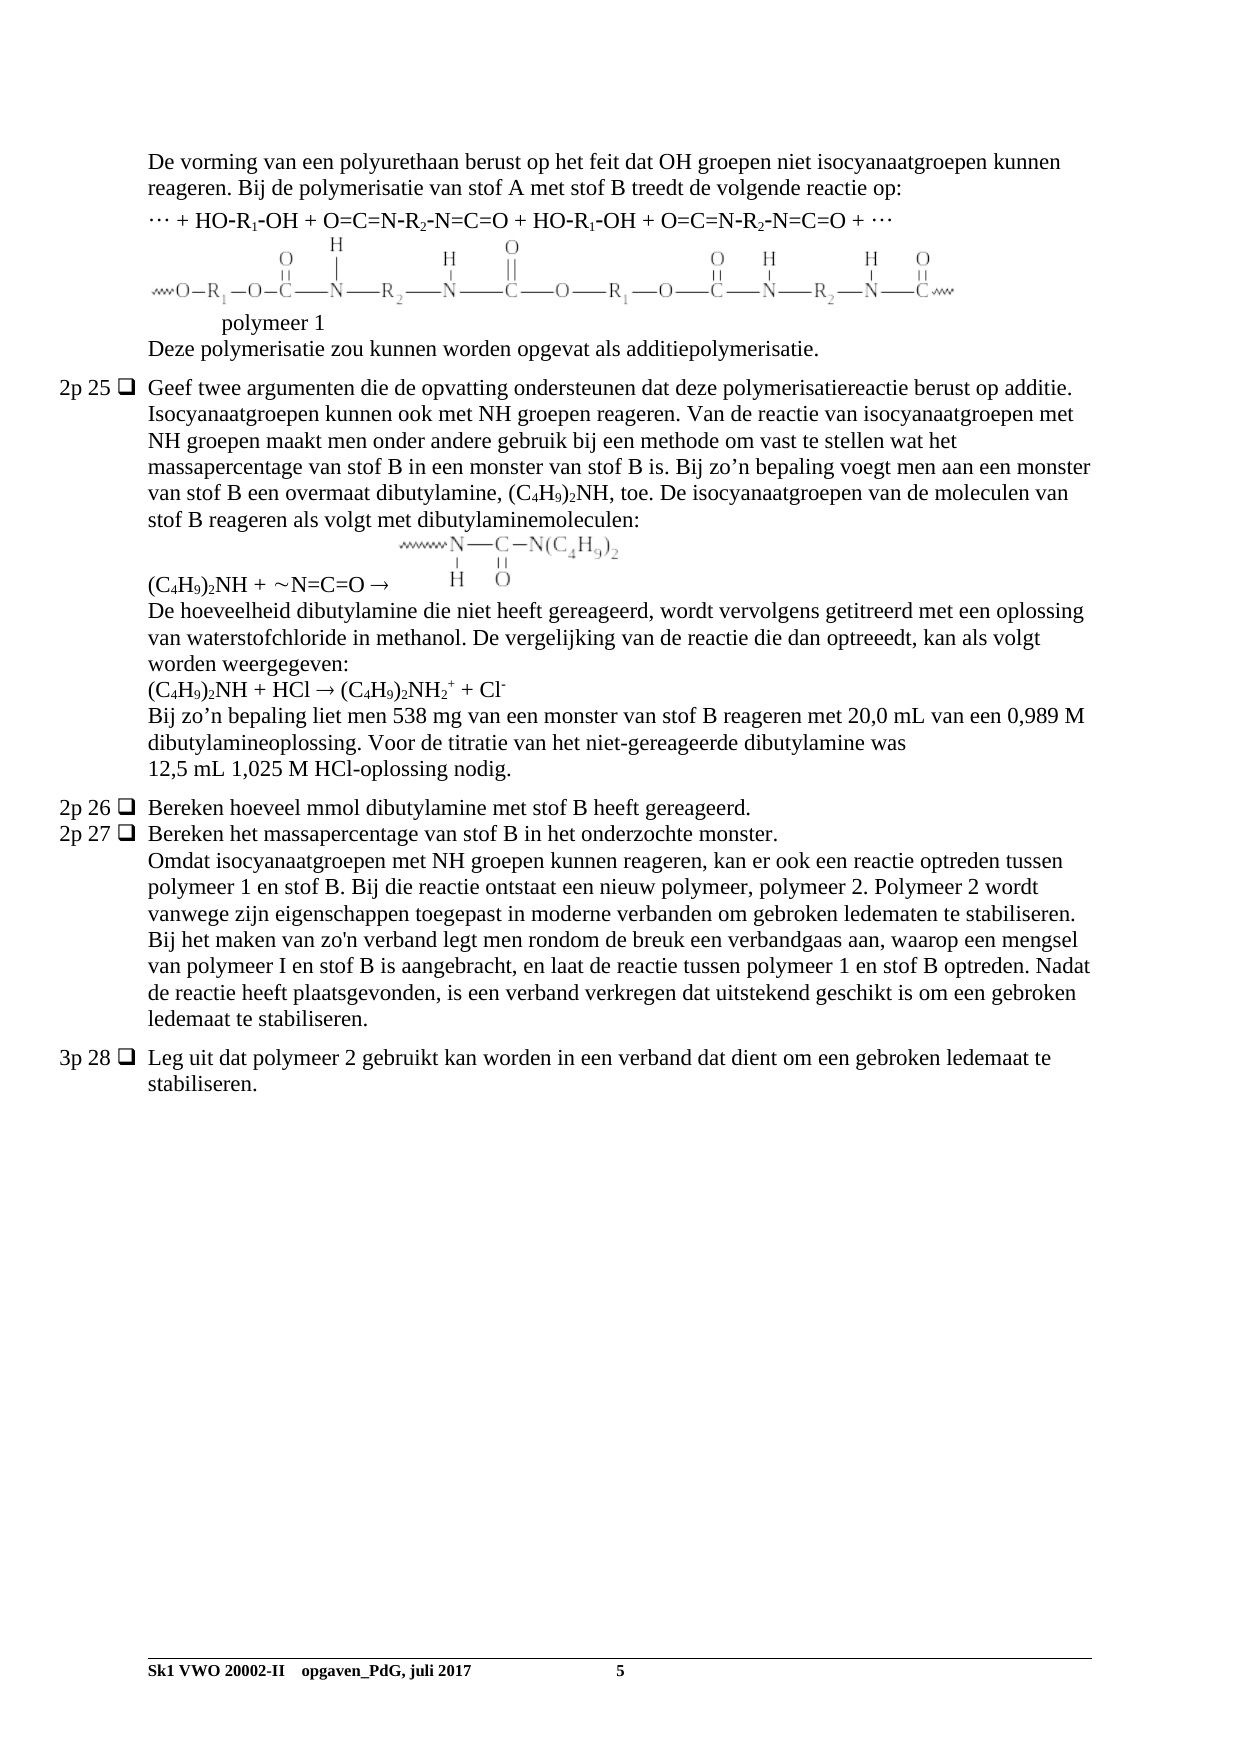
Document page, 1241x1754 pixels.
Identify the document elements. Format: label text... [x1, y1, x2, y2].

text 3p 28 Leg uit dat polymeer 2 gebruikt kan worden in een verband dat dient om een gebroken ledemaat te stabiliseren. [59, 1044, 1092, 1097]
text 2p 26 Bereken hoeveel mmol dibutylamine met stof B heeft gereageerd. [59, 794, 1092, 821]
text De vorming van een polyurethaan berust op het feit dat OH groepen niet isocyanaatgroepen kunnen reageren. Bij de polymerisatie van stof A met stof B treedt de volgende reactie op: [148, 148, 1092, 200]
text … + HOR1OH + O=C=NR2N=C=O + HOR1OH + O=C=NR2N=C=O + … polymeer 1 [148, 200, 1092, 335]
text De hoeveelheid dibutylamine die niet heeft gereageerd, wordt vervolgens getitreerd met een oplossing van waterstofchloride in methanol. De vergelijking van de reactie die dan optreeedt, kan als volgt worden weergegeven: [148, 597, 1092, 676]
text 2p 25 Geef twee argumenten die de opvatting ondersteunen dat deze polymerisatiereactie berust op additie. [59, 374, 1092, 400]
text (C4H9)2NH + HCl (C4H9)2NH2+ + Cl [148, 676, 1092, 703]
text Deze polymerisatie zou kunnen worden opgevat als additiepolymerisatie. [148, 335, 1092, 362]
text 2p 27 Bereken het massapercentage van stof B in het onderzochte monster. [59, 821, 1092, 847]
text (C4H9)2NH + N=C=O [148, 532, 1092, 597]
text Omdat isocyanaatgroepen met NH groepen kunnen reageren, kan er ook een reactie optreden tussen polymeer 1 en stof B. Bij die reactie ontstaat een nieuw polymeer, polymeer 2. Polymeer 2 wordt vanwege zijn eigenschappen toegepast in moderne verbanden om gebroken ledematen te stabiliseren. Bij het maken van zo'n verband legt men rondom de breuk een verbandgaas aan, waarop een mengsel van polymeer I en stof B is aangebracht, en laat de reactie tussen polymeer 1 en stof B optreden. Nadat de reactie heeft plaatsgevonden, is een verband verkregen dat uitstekend geschikt is om een gebroken ledemaat te stabiliseren. [148, 847, 1092, 1031]
text Isocyanaatgroepen kunnen ook met NH groepen reageren. Van de reactie van isocyanaatgroepen met NH groepen maakt men onder andere gebruik bij een methode om vast te stellen wat het massapercentage van stof B in een monster van stof B is. Bij zo’n bepaling voegt men aan een monster van stof B een overmaat dibutylamine, (C4H9)2NH, toe. De isocyanaatgroepen van de moleculen van stof B reageren als volgt met dibutylaminemoleculen: [148, 400, 1092, 532]
text Bij zo’n bepaling liet men 538 mg van een monster van stof B reageren met 20,0 mL van een 0,989 M dibutylamineoplossing. Voor de titratie van het niet-gereageerde dibutylamine was 12,5 mL 1,025 M HCl-oplossing nodig. [148, 703, 1092, 782]
